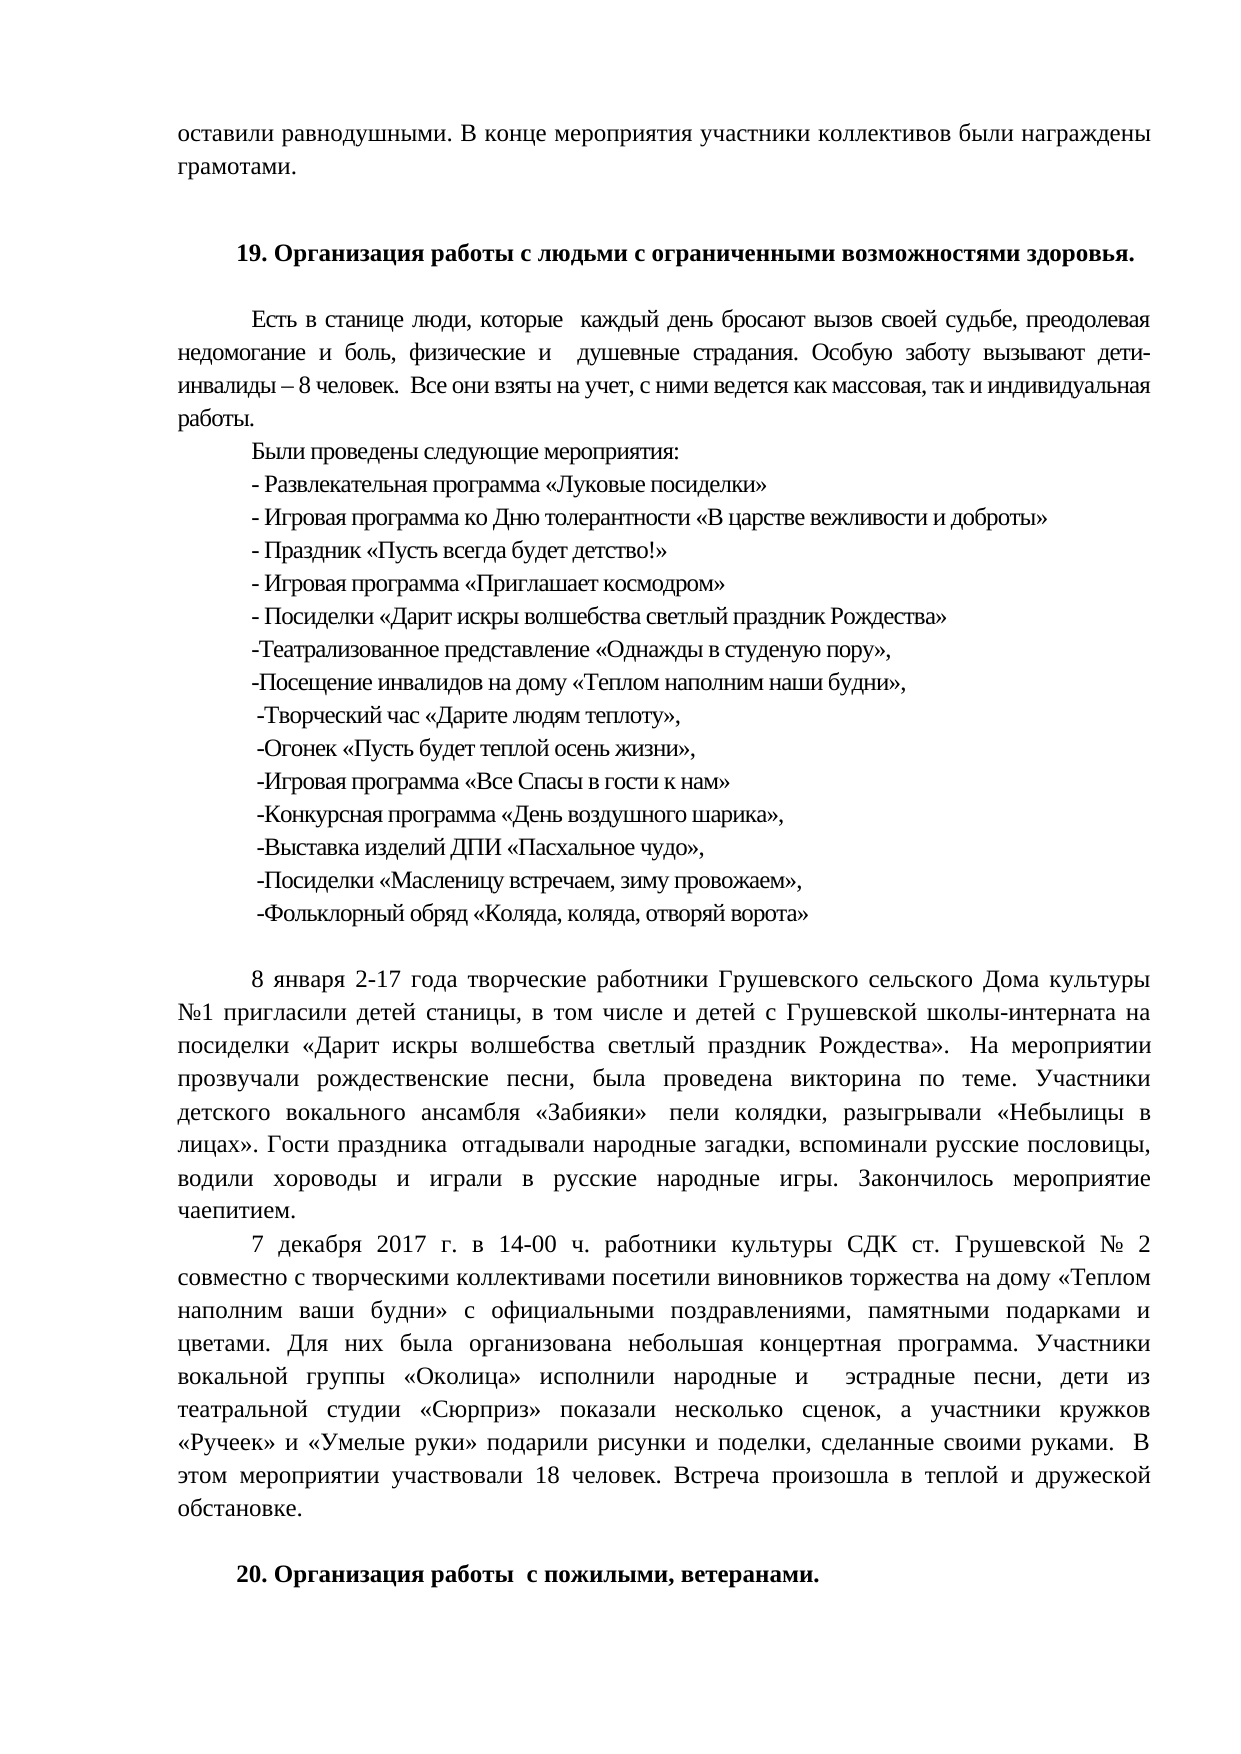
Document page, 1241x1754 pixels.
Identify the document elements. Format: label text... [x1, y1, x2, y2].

text 20. Организация работы с пожилыми, ветеранами. [236, 1559, 1152, 1588]
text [177, 118, 1152, 180]
text 19. Организация работы с людьми с ограниченными возможностями здоровья. [236, 238, 1152, 267]
text -Творческий час «Дарите людям теплоту», [177, 700, 1152, 729]
text -Конкурсная программа «День воздушного шарика», [177, 799, 1152, 828]
text -Посещение инвалидов на дому «Теплом наполним наши будни», [177, 667, 1152, 696]
text - Игровая программа «Приглашает космодром» [177, 568, 1152, 597]
text -Огонек «Пусть будет теплой осень жизни», [177, 733, 1152, 762]
text - Игровая программа ко Дню толерантности «В царстве вежливости и доброты» [177, 502, 1152, 531]
text Есть в станице люди, которые каждый день бросают вызов своей судьбе, преодолевая недомогание и боль, физические и душевные страдания. Особую заботу вызывают дети-инвалиды – 8 человек. Все они взяты на учет, с ними ведется как массовая, так и индивидуальная работы. [177, 304, 1152, 432]
text - Развлекательная программа «Луковые посиделки» [177, 469, 1152, 498]
text 7 декабря 2017 г. в 14-00 ч. работники культуры СДК ст. Грушевской № 2 совместно с творческими коллективами посетили виновников торжества на дому «Теплом наполним ваши будни» с официальными поздравлениями, памятными подарками и цветами. Для них была организована небольшая концертная программа. Участники вокальной группы «Околица» исполнили народные и эстрадные песни, дети из театральной студии «Сюрприз» показали несколько сценок, а участники кружков «Ручеек» и «Умелые руки» подарили рисунки и поделки, сделанные своими руками. В этом мероприятии участвовали 18 человек. Встреча произошла в теплой и дружеской обстановке. [177, 1229, 1152, 1522]
text - Праздник «Пусть всегда будет детство!» [177, 535, 1152, 564]
text Были проведены следующие мероприятия: [177, 436, 1152, 465]
text -Фольклорный обряд «Коляда, коляда, отворяй ворота» [177, 898, 1152, 927]
text -Выставка изделий ДПИ «Пасхальное чудо», [177, 832, 1152, 861]
text -Игровая программа «Все Спасы в гости к нам» [177, 766, 1152, 795]
text - Посиделки «Дарит искры волшебства светлый праздник Рождества» [177, 601, 1152, 630]
text -Театрализованное представление «Однажды в студеную пору», [177, 634, 1152, 663]
text 8 января 2-17 года творческие работники Грушевского сельского Дома культуры №1 пригласили детей станицы, в том числе и детей с Грушевской школы-интерната на посиделки «Дарит искры волшебства светлый праздник Рождества». На мероприятии прозвучали рождественские песни, была проведена викторина по теме. Участники детского вокального ансамбля «Забияки» пели колядки, разыгрывали «Небылицы в лицах». Гости праздника отгадывали народные загадки, вспоминали русские пословицы, водили хороводы и играли в русские народные игры. Закончилось мероприятие чаепитием. [177, 964, 1152, 1224]
text -Посиделки «Масленицу встречаем, зиму провожаем», [177, 865, 1152, 894]
